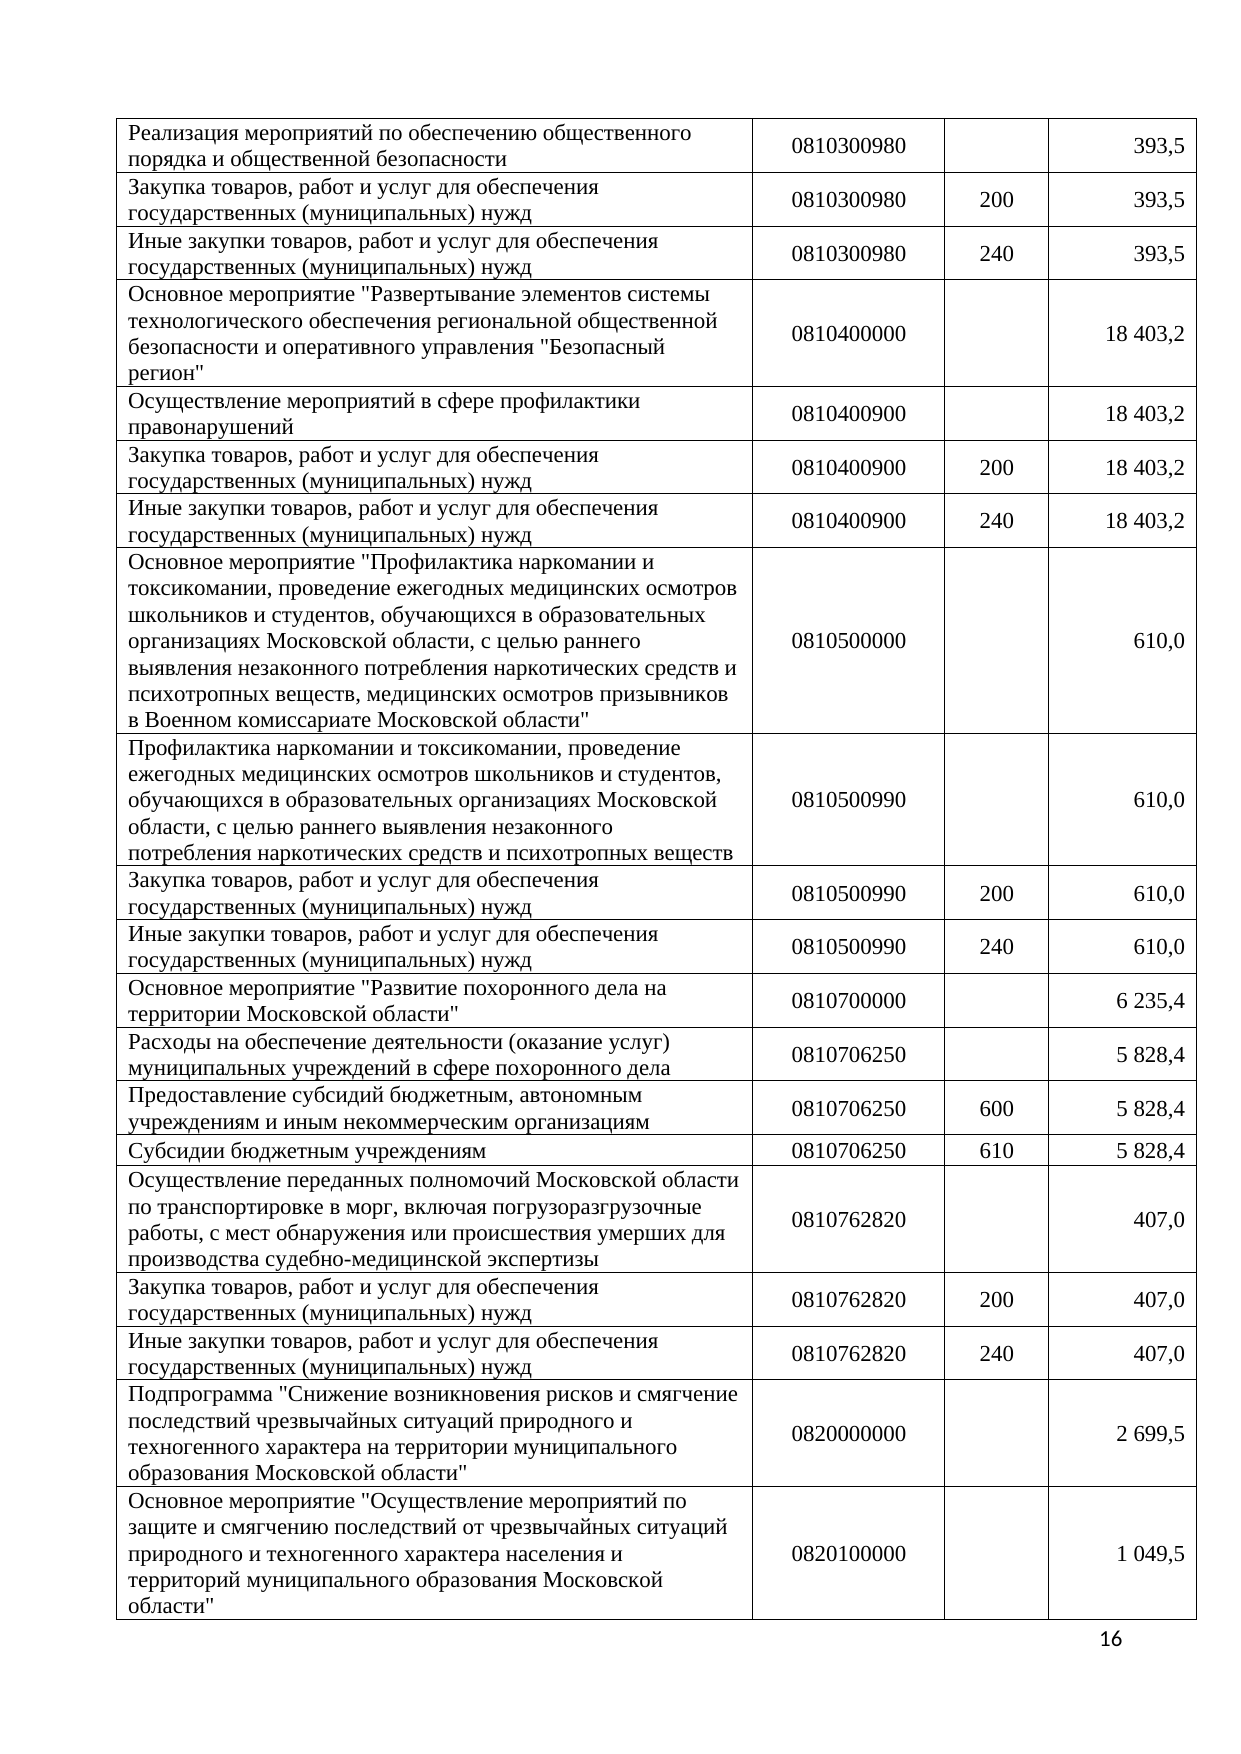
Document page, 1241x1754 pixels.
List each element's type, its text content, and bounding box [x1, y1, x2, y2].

table_cell 0820000000 [753, 1380, 944, 1486]
table_cell 1 049,5 [1049, 1487, 1196, 1619]
table_cell 0810762820 [753, 1273, 944, 1326]
table_cell [945, 1028, 1048, 1080]
table_cell 407,0 [1049, 1273, 1196, 1326]
table_cell 200 [945, 441, 1048, 493]
table_cell 0810500990 [753, 866, 944, 919]
table_cell 200 [945, 1273, 1048, 1326]
table_cell 610,0 [1049, 920, 1196, 973]
table_cell 5 828,4 [1049, 1081, 1196, 1134]
table_cell 6 235,4 [1049, 974, 1196, 1027]
table_cell Закупка товаров, работ и услуг для обеспечения государственных (муниципальных) нужд [117, 441, 752, 493]
table_cell 0810762820 [753, 1166, 944, 1272]
table_cell [945, 974, 1048, 1027]
table_cell 18 403,2 [1049, 280, 1196, 386]
table_cell Подпрограмма "Снижение возникновения рисков и смягчение последствий чрезвычайных ситуаций природного и техногенного характера на территории муниципального образования Московской области" [117, 1380, 752, 1486]
table_cell 240 [945, 920, 1048, 973]
table_cell 0810706250 [753, 1081, 944, 1134]
table_cell [945, 280, 1048, 386]
table_cell 0810500000 [753, 548, 944, 733]
table_cell [945, 1166, 1048, 1272]
table_cell 610,0 [1049, 548, 1196, 733]
table_cell 0810300980 [753, 227, 944, 279]
table_cell 407,0 [1049, 1327, 1196, 1379]
table_cell 393,5 [1049, 119, 1196, 172]
table_cell 600 [945, 1081, 1048, 1134]
table_cell 0810300980 [753, 173, 944, 226]
table_cell 0810700000 [753, 974, 944, 1027]
table_cell 393,5 [1049, 227, 1196, 279]
table_cell [945, 119, 1048, 172]
table_cell 0810400000 [753, 280, 944, 386]
table_cell 393,5 [1049, 173, 1196, 226]
table_cell Иные закупки товаров, работ и услуг для обеспечения государственных (муниципальных) нужд [117, 1327, 752, 1379]
table_cell Расходы на обеспечение деятельности (оказание услуг) муниципальных учреждений в сфере похоронного дела [117, 1028, 752, 1080]
table_cell 610,0 [1049, 734, 1196, 865]
table_cell Основное мероприятие "Профилактика наркомании и токсикомании, проведение ежегодных медицинских осмотров школьников и студентов, обучающихся в образовательных организациях Московской области, с целью раннего выявления незаконного потребления наркотических средств и психотропных веществ, медицинских осмотров призывников в Военном комиссариате Московской области" [117, 548, 752, 733]
table_cell [945, 734, 1048, 865]
table_cell 0810400900 [753, 387, 944, 439]
table_cell 0810400900 [753, 441, 944, 493]
table_cell 0820100000 [753, 1487, 944, 1619]
table_cell Основное мероприятие "Развитие похоронного дела на территории Московской области" [117, 974, 752, 1027]
table_cell Основное мероприятие "Развертывание элементов системы технологического обеспечения региональной общественной безопасности и оперативного управления "Безопасный регион" [117, 280, 752, 386]
table_cell 200 [945, 866, 1048, 919]
table_cell 5 828,4 [1049, 1028, 1196, 1080]
table_cell 240 [945, 1327, 1048, 1379]
table_cell Осуществление переданных полномочий Московской области по транспортировке в морг, включая погрузоразгрузочные работы, с мест обнаружения или происшествия умерших для производства судебно-медицинской экспертизы [117, 1166, 752, 1272]
table_cell 0810500990 [753, 920, 944, 973]
table_cell [945, 387, 1048, 439]
table_cell 2 699,5 [1049, 1380, 1196, 1486]
table_cell Закупка товаров, работ и услуг для обеспечения государственных (муниципальных) нужд [117, 866, 752, 919]
table_cell 5 828,4 [1049, 1135, 1196, 1165]
table_cell 18 403,2 [1049, 494, 1196, 547]
table_cell 0810500990 [753, 734, 944, 865]
table_cell 407,0 [1049, 1166, 1196, 1272]
table_cell 18 403,2 [1049, 441, 1196, 493]
table_cell 200 [945, 173, 1048, 226]
table_cell Закупка товаров, работ и услуг для обеспечения государственных (муниципальных) нужд [117, 1273, 752, 1326]
table_cell [945, 548, 1048, 733]
table_cell 240 [945, 227, 1048, 279]
table_cell Субсидии бюджетным учреждениям [117, 1135, 752, 1165]
table_cell 610 [945, 1135, 1048, 1165]
table_cell [945, 1487, 1048, 1619]
table_cell [945, 1380, 1048, 1486]
table_cell Закупка товаров, работ и услуг для обеспечения государственных (муниципальных) нужд [117, 173, 752, 226]
table_cell 0810706250 [753, 1135, 944, 1165]
table_cell 0810400900 [753, 494, 944, 547]
table_cell Реализация мероприятий по обеспечению общественного порядка и общественной безопасности [117, 119, 752, 172]
table_cell Осуществление мероприятий в сфере профилактики правонарушений [117, 387, 752, 439]
table_cell 0810706250 [753, 1028, 944, 1080]
table_cell 0810762820 [753, 1327, 944, 1379]
table_cell Предоставление субсидий бюджетным, автономным учреждениям и иным некоммерческим организациям [117, 1081, 752, 1134]
table_cell Основное мероприятие "Осуществление мероприятий по защите и смягчению последствий от чрезвычайных ситуаций природного и техногенного характера населения и территорий муниципального образования Московской области" [117, 1487, 752, 1619]
table_cell 18 403,2 [1049, 387, 1196, 439]
table_cell Иные закупки товаров, работ и услуг для обеспечения государственных (муниципальных) нужд [117, 494, 752, 547]
table_cell Иные закупки товаров, работ и услуг для обеспечения государственных (муниципальных) нужд [117, 920, 752, 973]
table_cell 240 [945, 494, 1048, 547]
table_cell Иные закупки товаров, работ и услуг для обеспечения государственных (муниципальных) нужд [117, 227, 752, 279]
table_cell 610,0 [1049, 866, 1196, 919]
table_cell Профилактика наркомании и токсикомании, проведение ежегодных медицинских осмотров школьников и студентов, обучающихся в образовательных организациях Московской области, с целью раннего выявления незаконного потребления наркотических средств и психотропных веществ [117, 734, 752, 865]
table_cell 0810300980 [753, 119, 944, 172]
